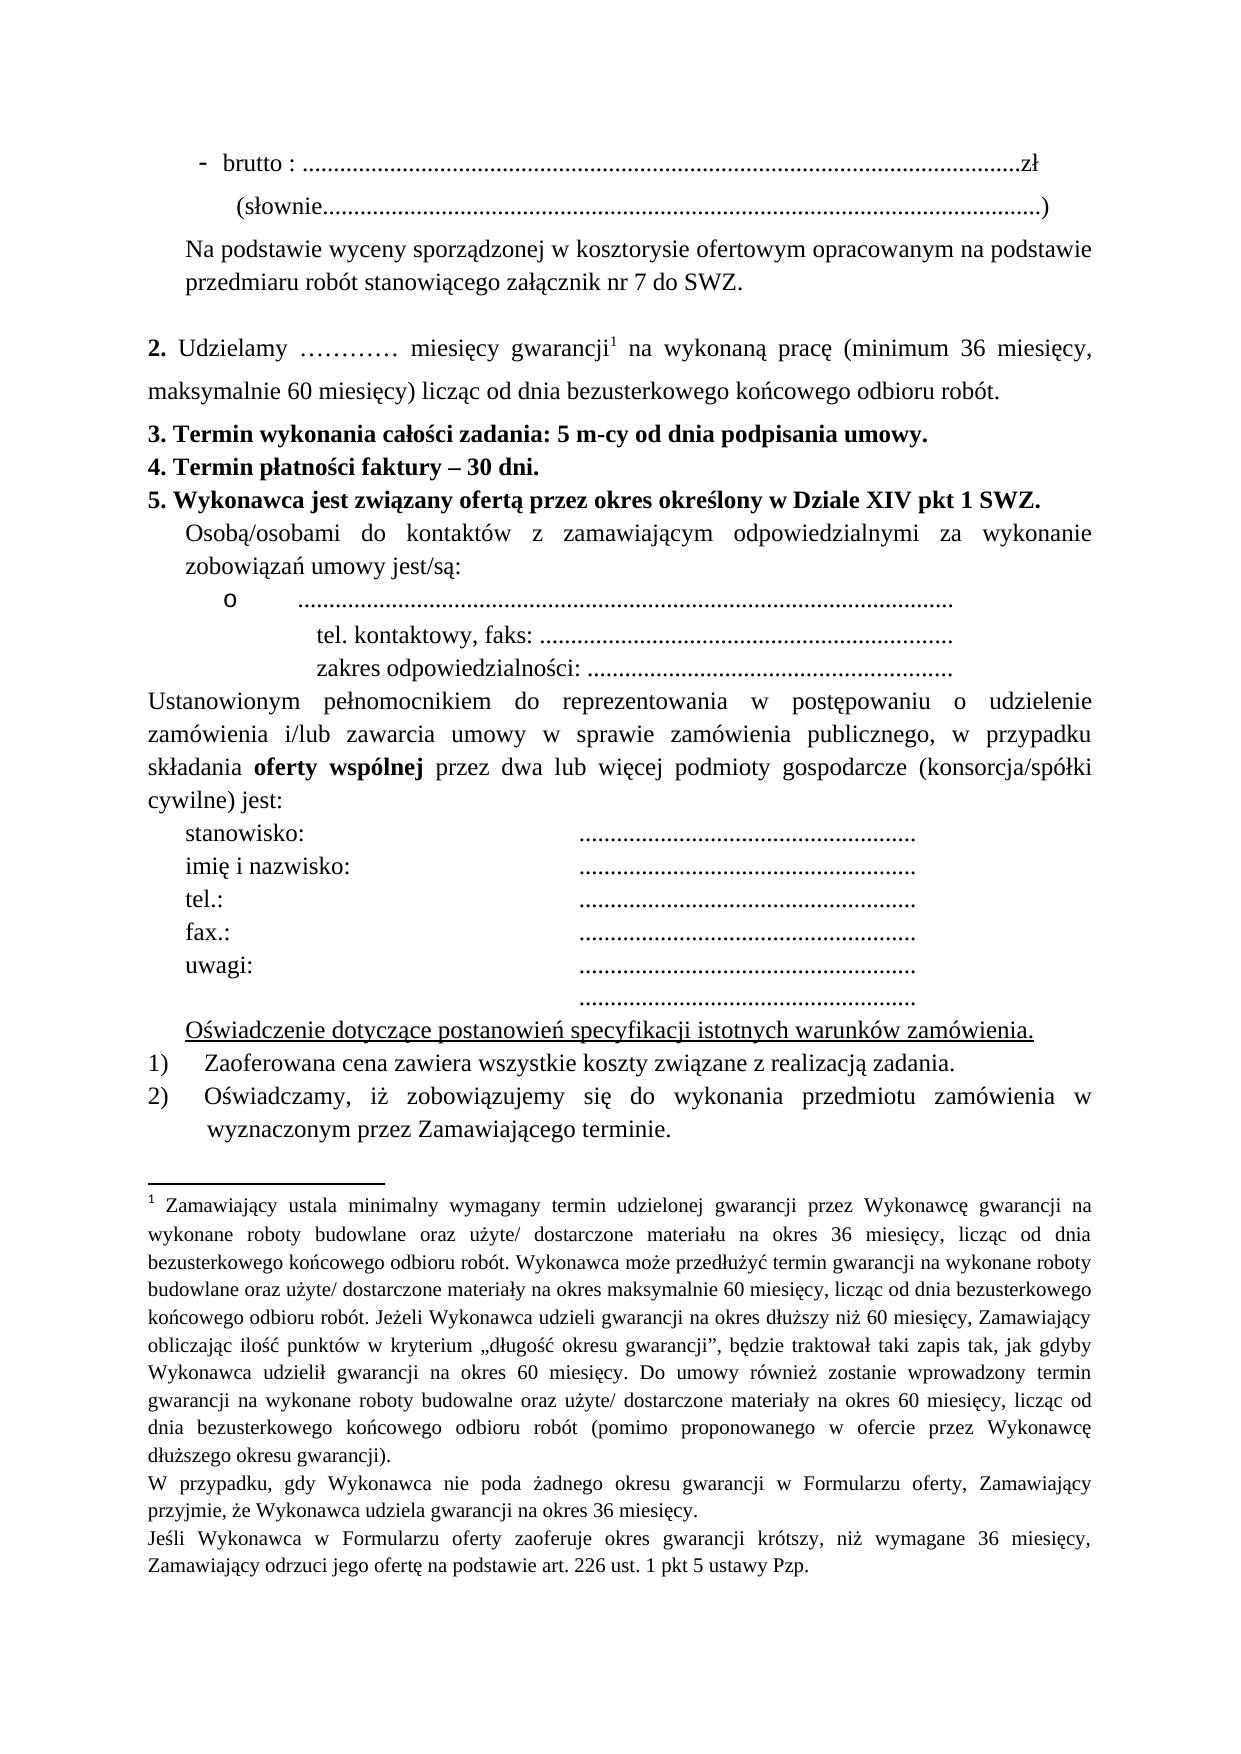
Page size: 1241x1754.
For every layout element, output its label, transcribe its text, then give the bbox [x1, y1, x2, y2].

text stanowisko: [185, 818, 1093, 847]
text zakres odpowiedzialności: [223, 653, 1093, 681]
text Na podstawie wyceny sporządzonej w kosztorysie ofertowym opracowanym na podstawie przedmiaru robót stanowiącego załącznik nr 7 do SWZ. [185, 234, 1093, 296]
text tel. kontaktowy, faks: [223, 620, 1093, 648]
text 5. Wykonawca jest związany ofertą przez okres określony w Dziale XIV pkt 1 SWZ. [148, 485, 1093, 514]
text tel.: [185, 884, 1093, 913]
text 2. Udzielamy ………… miesięcy gwarancji na wykonaną pracę (minimum 36 miesięcy, maksymalnie 60 miesięcy) licząc od dnia bezusterkowego końcowego odbioru robót. [148, 333, 1093, 405]
text Osobą/osobami do kontaktów z zamawiającym odpowiedzialnymi za wykonanie zobowiązań umowy jest/są: [185, 518, 1093, 580]
text 4. Termin płatności faktury – 30 dni. [148, 452, 1093, 481]
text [236, 191, 1093, 219]
text fax.: [185, 917, 1093, 946]
list Zaoferowana cena zawiera wszystkie koszty związane z realizacją zadania. [148, 1048, 1093, 1077]
text Oświadczenie dotyczące postanowień specyfikacji istotnych warunków zamówienia. [185, 1015, 1093, 1044]
text 3. Termin wykonania całości zadania: 5 m-cy od dnia podpisania umowy. [148, 419, 1093, 448]
text uwagi: [185, 950, 1093, 979]
list Oświadczamy, iż zobowiązujemy się do wykonania przedmiotu zamówienia w wyznaczonym przez Zamawiającego terminie. [148, 1081, 1093, 1143]
list brutto : ...................................................................................................................zł [199, 148, 1093, 176]
text imię i nazwisko: [185, 851, 1093, 879]
text Ustanowionym pełnomocnikiem do reprezentowania w postępowaniu o udzielenie zamówienia i/lub zawarcia umowy w sprawie zamówienia publicznego, w przypadku składania oferty wspólnej przez dwa lub więcej podmioty gospodarcze (konsorcja/spółki cywilne) jest: [148, 686, 1093, 813]
